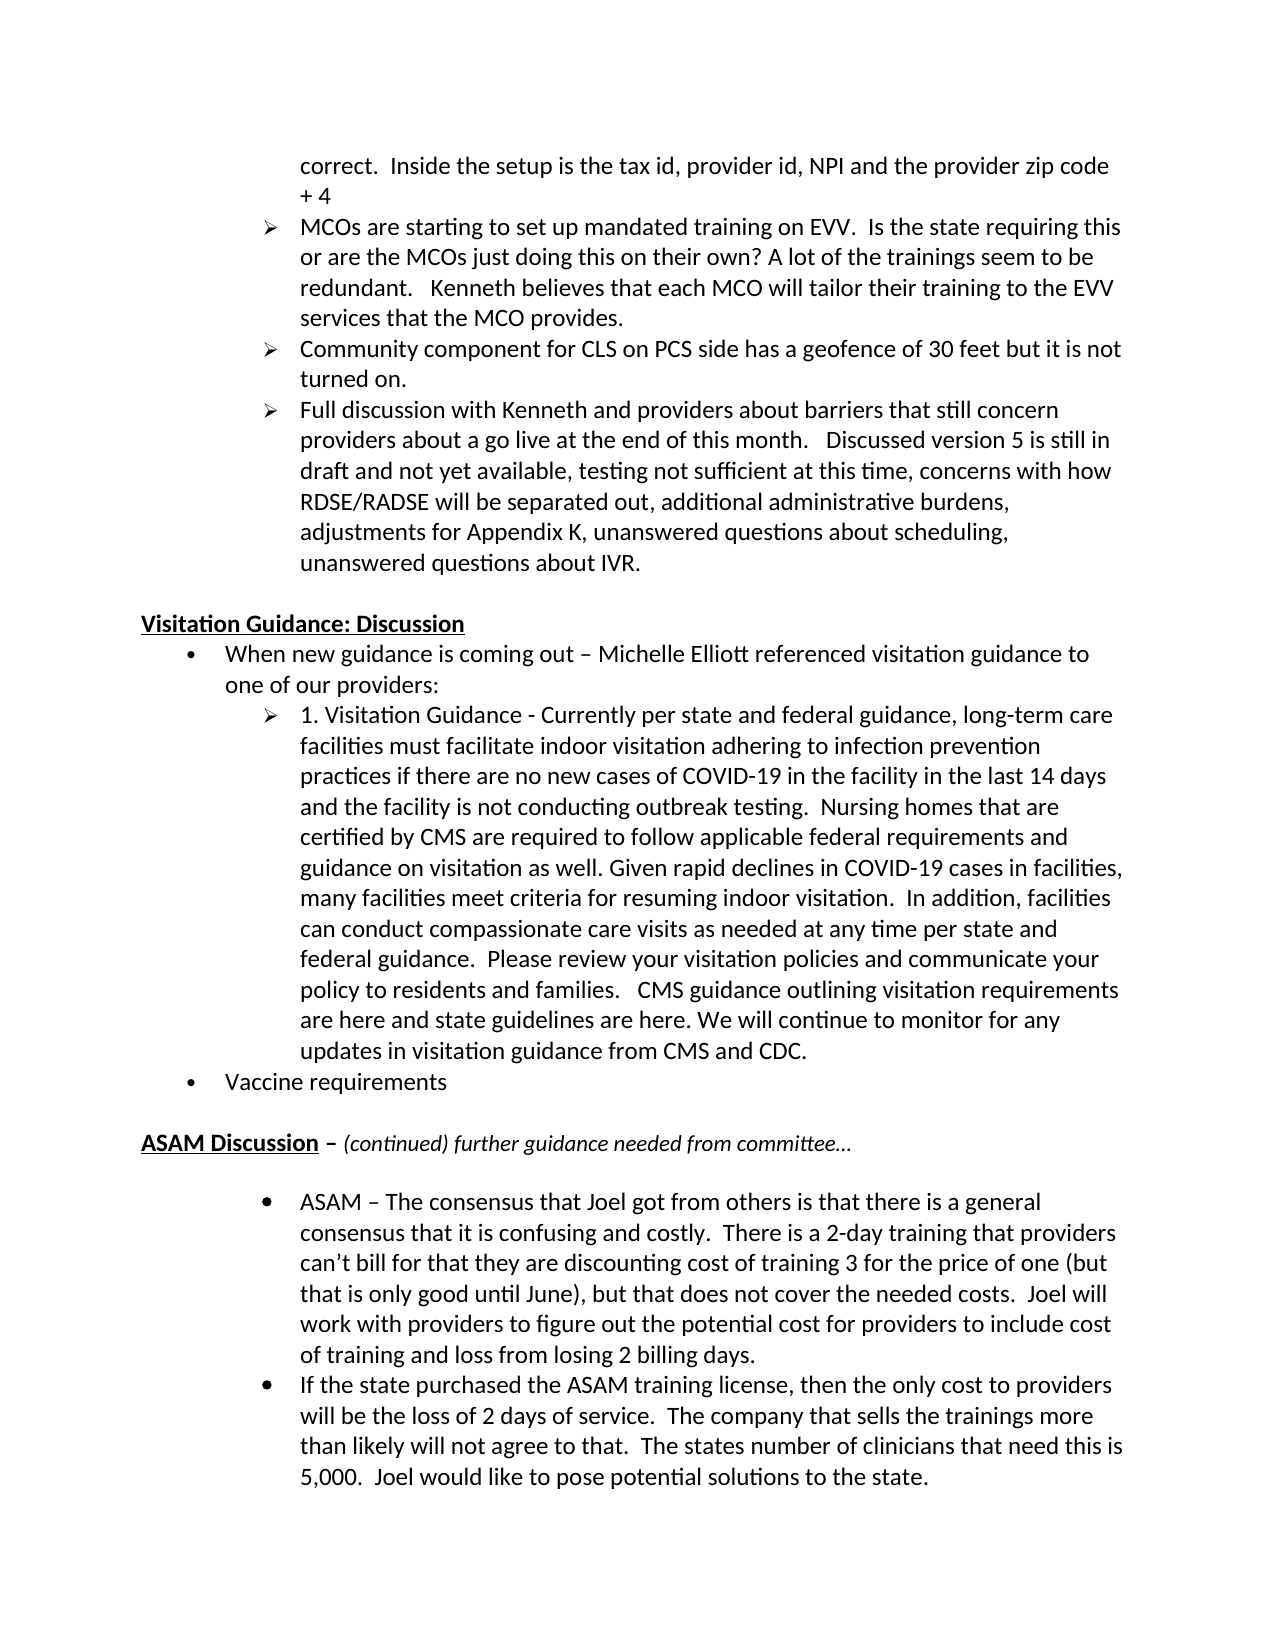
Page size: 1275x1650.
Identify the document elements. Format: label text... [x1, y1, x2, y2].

list Community component for CLS on PCS side has a geofence of 30 feet but it is not turned on. [262, 333, 1125, 394]
list ASAM – The consensus that Joel got from others is that there is a general consensus that it is confusing and costly. There is a 2-day training that providers can’t bill for that they are discounting cost of training 3 for the price of one (but that is only good until June), but that does not cover the needed costs. Joel will work with providers to figure out the potential cost for providers to include cost of training and loss from losing 2 billing days. [262, 1186, 1125, 1369]
text ASAM Discussion – (continued) further guidance needed from committee… [141, 1127, 1125, 1157]
list MCOs are starting to set up mandated training on EVV. Is the state requiring this or are the MCOs just doing this on their own? A lot of the trainings seem to be redundant. Kenneth believes that each MCO will tailor their training to the EVV services that the MCO provides. [262, 211, 1125, 333]
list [262, 150, 1125, 211]
text Visitation Guidance: Discussion [141, 608, 1125, 638]
list When new guidance is coming out – Michelle Elliott referenced visitation guidance to one of our providers: [187, 638, 1125, 699]
list Vaccine requirements [187, 1066, 1125, 1096]
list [262, 1399, 1125, 1460]
list 1. Visitation Guidance - Currently per state and federal guidance, long-term care facilities must facilitate indoor visitation adhering to infection prevention practices if there are no new cases of COVID-19 in the facility in the last 14 days and the facility is not conducting outbreak testing. Nursing homes that are certified by CMS are required to follow applicable federal requirements and guidance on visitation as well. Given rapid declines in COVID-19 cases in facilities, many facilities meet criteria for resuming indoor visitation. In addition, facilities can conduct compassionate care visits as needed at any time per state and federal guidance. Please review your visitation policies and communicate your policy to residents and families. CMS guidance outlining visitation requirements are here and state guidelines are here. We will continue to monitor for any updates in visitation guidance from CMS and CDC. [262, 699, 1125, 1066]
list Full discussion with Kenneth and providers about barriers that still concern providers about a go live at the end of this month. Discussed version 5 is still in draft and not yet available, testing not sufficient at this time, concerns with how RDSE/RADSE will be separated out, additional administrative burdens, adjustments for Appendix K, unanswered questions about scheduling, unanswered questions about IVR. [262, 394, 1125, 577]
